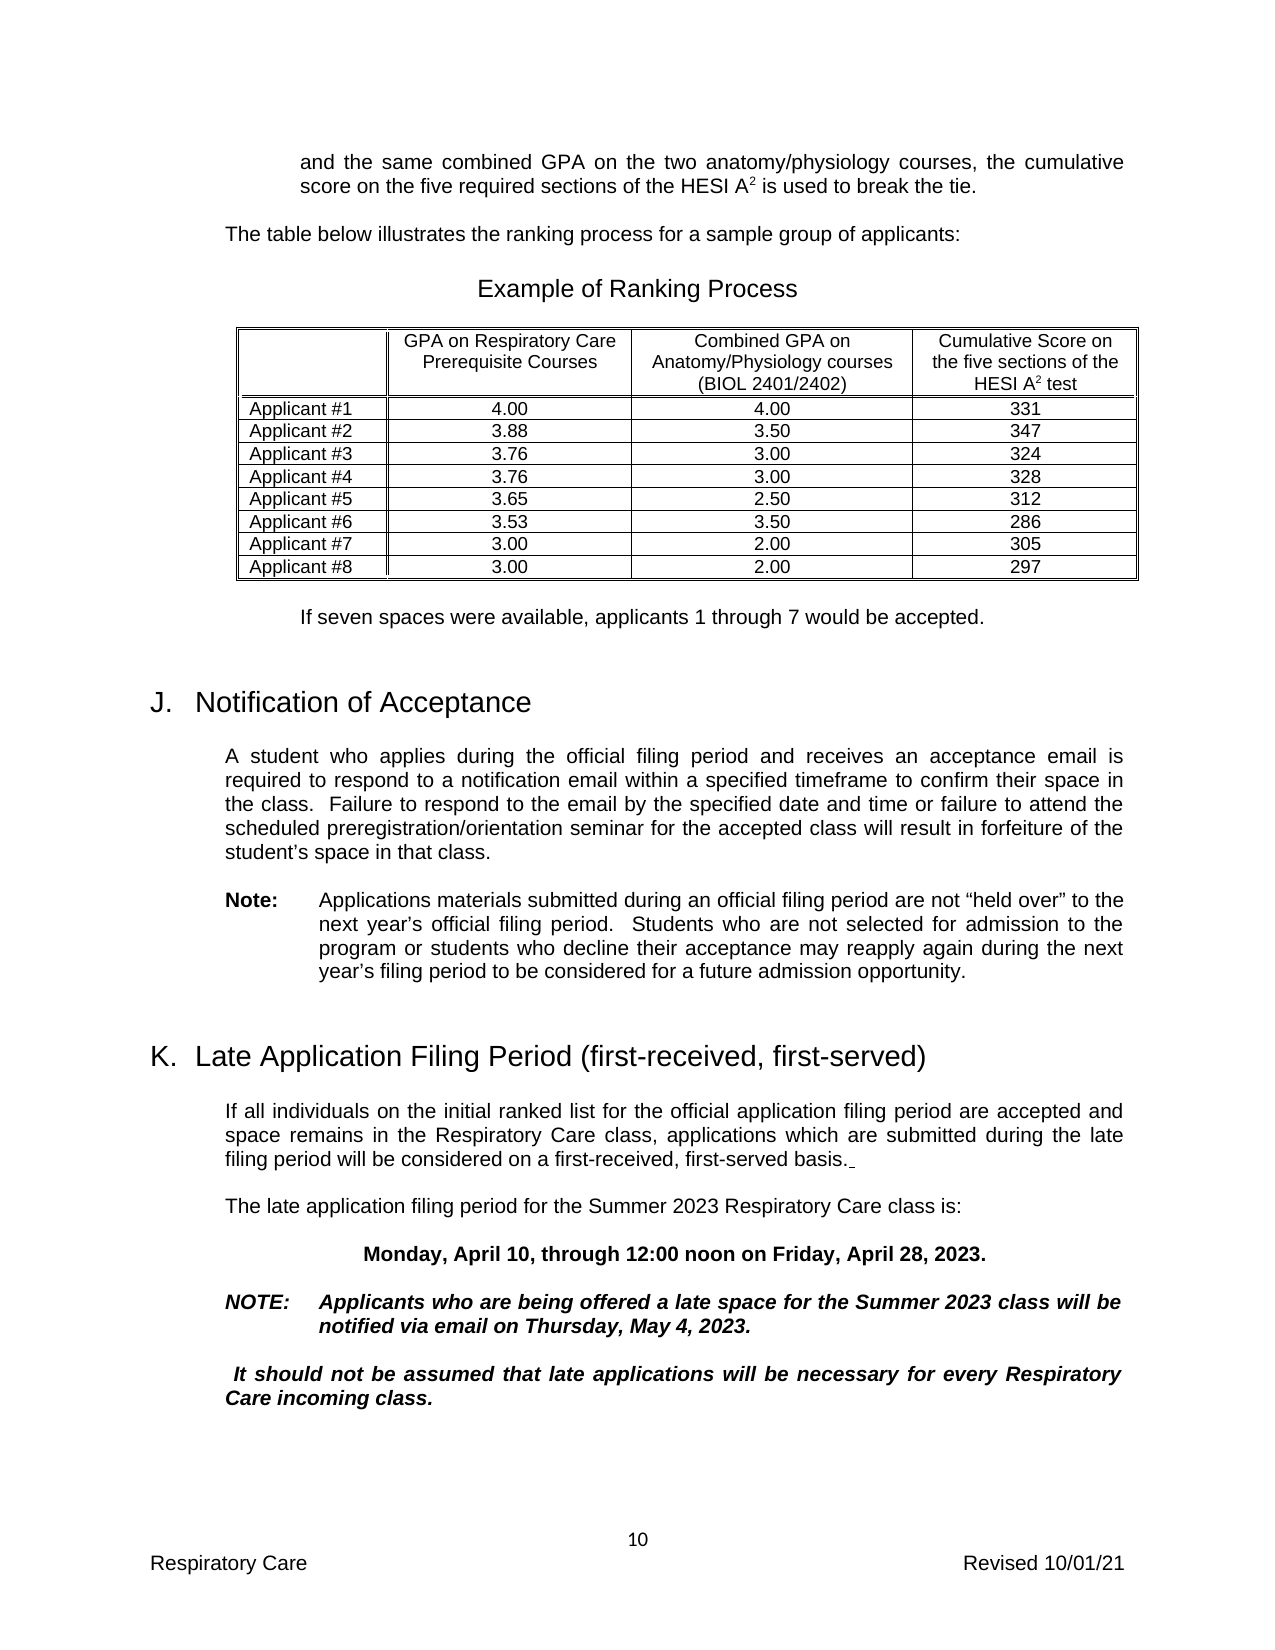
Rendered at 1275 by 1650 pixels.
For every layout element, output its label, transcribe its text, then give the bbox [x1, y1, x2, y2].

text If seven spaces were available, applicants 1 through 7 would be accepted. [225, 604, 1125, 628]
table_cell 4.00 [632, 398, 912, 419]
table_header GPA on Respiratory Care Prerequisite Courses [388, 330, 631, 394]
table_cell Applicant #1 [239, 395, 386, 419]
table_cell 3.50 [632, 420, 912, 442]
table_cell 347 [913, 420, 1136, 442]
table_cell 3.76 [389, 465, 631, 487]
table_cell 3.65 [389, 488, 631, 509]
text NOTE: Applicants who are being offered a late space for the Summer 2023 class will be notified via email on Thursday, May 4, 2023. [225, 1290, 1125, 1338]
table_cell 2.00 [632, 533, 912, 555]
text Note: Applications materials submitted during an official filing period are not “held over” to the next year’s official filing period. Students who are not selected for admission to the program or students who decline their acceptance may reapply again during the next year’s filing period to be considered for a future admission opportunity. [225, 887, 1125, 983]
subtitle J. Notification of Acceptance [150, 685, 1125, 718]
table_cell 3.00 [388, 556, 631, 577]
table_cell Applicant #8 [239, 556, 388, 577]
table_cell 3.50 [632, 511, 912, 532]
table_cell 286 [913, 511, 1136, 532]
table_cell Applicant #6 [239, 511, 386, 532]
subtitle K. Late Application Filing Period (first-received, first-served) [150, 1039, 1125, 1073]
table_cell 4.00 [389, 398, 631, 419]
table_cell 3.76 [389, 443, 631, 464]
text Monday, April 10, through 12:00 noon on Friday, April 28, 2023. [225, 1242, 1125, 1266]
table_cell 312 [913, 488, 1136, 509]
table_cell 305 [913, 533, 1136, 555]
table_cell 3.00 [632, 465, 912, 487]
table_header Combined GPA on Anatomy/Physiology courses (BIOL 2401/2402) [632, 330, 912, 394]
table_cell Applicant #7 [239, 533, 386, 555]
table_cell 3.53 [389, 511, 631, 532]
table_cell 2.50 [632, 488, 912, 509]
table_cell 328 [913, 465, 1136, 487]
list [225, 150, 1125, 198]
table_cell Applicant #4 [239, 465, 386, 487]
table_header [239, 328, 388, 394]
table_cell 3.00 [632, 443, 912, 464]
text A student who applies during the official filing period and receives an acceptance email is required to respond to a notification email within a specified timeframe to confirm their space in the class. Failure to respond to the email by the specified date and time or failure to attend the scheduled preregistration/orientation seminar for the accepted class will result in forfeiture of the student’s space in that class. [150, 744, 1125, 863]
text The late application filing period for the Summer 2023 Respiratory Care class is: [225, 1194, 1125, 1218]
table_cell 324 [913, 443, 1136, 464]
table_header Cumulative Score on the five sections of the HESI A2 test [913, 330, 1136, 394]
table_cell Applicant #3 [239, 443, 386, 464]
text It should not be assumed that late applications will be necessary for every Respiratory Care incoming class. [225, 1362, 1125, 1410]
table_cell 331 [913, 395, 1136, 419]
table_cell 297 [913, 556, 1136, 577]
table_cell 2.00 [632, 556, 912, 577]
table_cell 3.00 [389, 533, 631, 555]
text The table below illustrates the ranking process for a sample group of applicants: [225, 222, 1125, 246]
table_cell 3.88 [389, 420, 631, 442]
text If all individuals on the initial ranked list for the official application filing period are accepted and space remains in the Respiratory Care class, applications which are submitted during the late filing period will be considered on a first-received, first-served basis. [225, 1098, 1125, 1170]
table_cell Applicant #2 [239, 420, 386, 442]
table_cell Applicant #5 [239, 488, 386, 509]
subtitle Example of Ranking Process [150, 274, 1125, 303]
